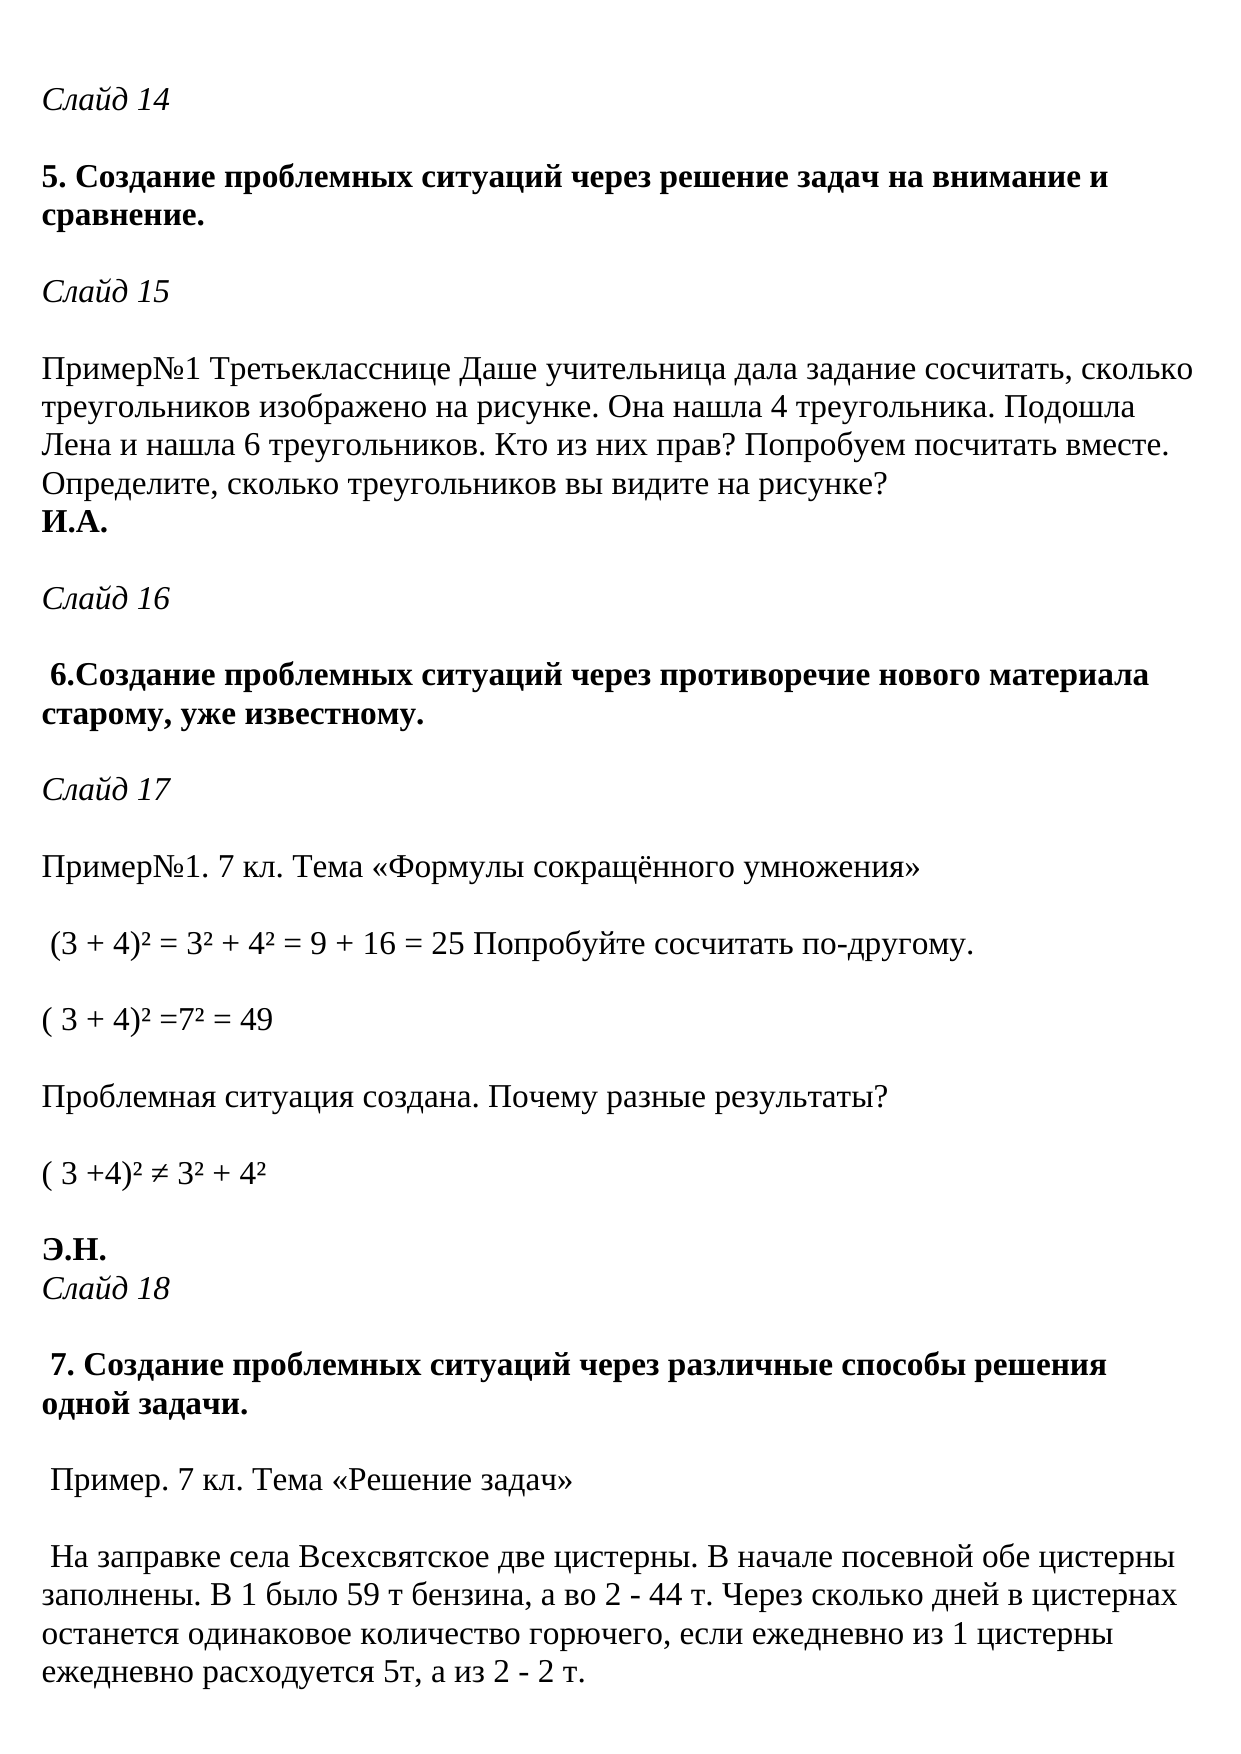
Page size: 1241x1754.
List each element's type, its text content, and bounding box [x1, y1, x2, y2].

text Определите, сколько треугольников вы видите на рисунке? [41, 463, 1199, 501]
text Слайд 17 [41, 770, 1199, 808]
text Проблемная ситуация создана. Почему разные результаты? [41, 1076, 1199, 1115]
text 7. Создание проблемных ситуаций через различные способы решения одной задачи. [41, 1345, 1199, 1421]
text На заправке села Всехсвятское две цистерны. В начале посевной обе цистерны заполнены. В 1 было 59 т бензина, а во 2 - 44 т. Через сколько дней в цистернах останется одинаковое количество горючего, если ежедневно из 1 цистерны ежедневно расходуется 5т, а из 2 - 2 т. [41, 1536, 1199, 1690]
text Слайд 16 [41, 578, 1199, 616]
text 6.Создание проблемных ситуаций через противоречие нового материала старому, уже известному. [41, 655, 1199, 731]
text И.А. [41, 501, 1199, 540]
text ( 3 + 4)² =7² = 49 [41, 1000, 1199, 1038]
text Э.Н. [41, 1230, 1199, 1268]
text Слайд 15 [41, 271, 1199, 310]
text Пример№1. 7 кл. Тема «Формулы сокращённого умножения» [41, 846, 1199, 885]
text Слайд 18 [41, 1268, 1199, 1306]
text Слайд 14 [41, 80, 1199, 118]
text ( 3 +4)² ≠ 3² + 4² [41, 1153, 1199, 1191]
text Пример№1 Третьекласснице Даше учительница дала задание сосчитать, сколько треугольников изображено на рисунке. Она нашла 4 треугольника. Подошла Лена и нашла 6 треугольников. Кто из них прав? Попробуем посчитать вместе. [41, 348, 1199, 463]
text (3 + 4)² = 3² + 4² = 9 + 16 = 25 Попробуйте сосчитать по-другому. [41, 923, 1199, 961]
text 5. Создание проблемных ситуаций через решение задач на внимание и сравнение. [41, 156, 1199, 233]
text Пример. 7 кл. Тема «Решение задач» [41, 1460, 1199, 1498]
